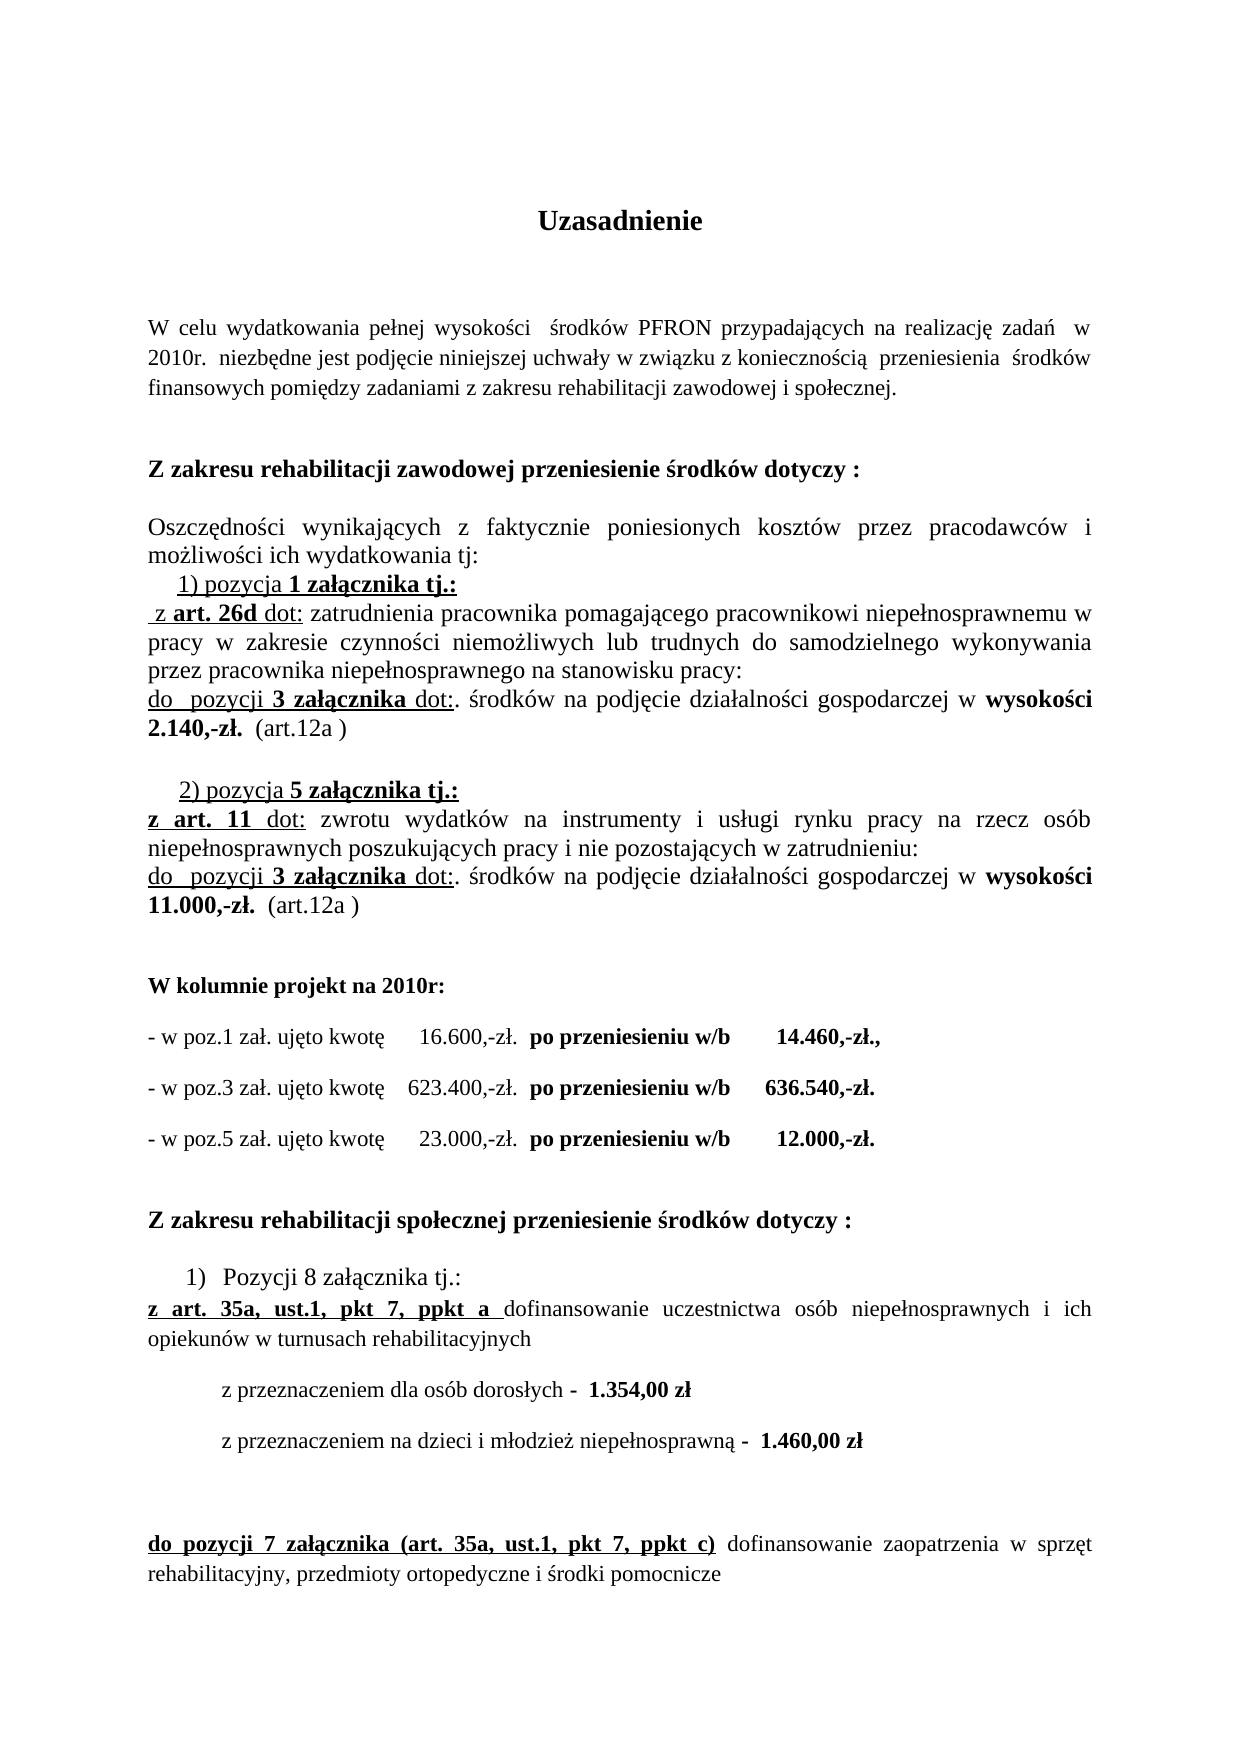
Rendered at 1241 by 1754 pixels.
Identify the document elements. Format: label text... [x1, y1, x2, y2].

text Z zakresu rehabilitacji społecznej przeniesienie środków dotyczy : [148, 1205, 1093, 1233]
text - w poz.3 zał. ujęto kwotę 623.400,-zł. po przeniesieniu w/b 636.540,-zł. [148, 1074, 1093, 1100]
text 1) pozycja 1 załącznika tj.: [177, 569, 1093, 598]
text z przeznaczeniem dla osób dorosłych - 1.354,00 zł [148, 1377, 1093, 1403]
text do pozycji 3 załącznika dot:. środków na podjęcie działalności gospodarczej w wysokości 2.140,-zł. (art.12a ) [148, 684, 1093, 742]
text do pozycji 3 załącznika dot:. środków na podjęcie działalności gospodarczej w wysokości 11.000,-zł. (art.12a ) [148, 861, 1093, 919]
text z art. 26d dot: zatrudnienia pracownika pomagającego pracownikowi niepełnosprawnemu w pracy w zakresie czynności niemożliwych lub trudnych do samodzielnego wykonywania przez pracownika niepełnosprawnego na stanowisku pracy: [148, 598, 1093, 684]
list Pozycji 8 załącznika tj.: [185, 1262, 1093, 1291]
text - w poz.1 zał. ujęto kwotę 16.600,-zł. po przeniesieniu w/b 14.460,-zł., [148, 1023, 1093, 1049]
text Oszczędności wynikających z faktycznie poniesionych kosztów przez pracodawców i możliwości ich wydatkowania tj: [148, 512, 1093, 569]
text - w poz.5 zał. ujęto kwotę 23.000,-zł. po przeniesieniu w/b 12.000,-zł. [148, 1125, 1093, 1151]
text W kolumnie projekt na 2010r: [148, 972, 1093, 998]
text z przeznaczeniem na dzieci i młodzież niepełnosprawną - 1.460,00 zł [148, 1428, 1093, 1454]
text W celu wydatkowania pełnej wysokości środków PFRON przypadających na realizację zadań w 2010r. niezbędne jest podjęcie niniejszej uchwały w związku z koniecznością przeniesienia środków finansowych pomiędzy zadaniami z zakresu rehabilitacji zawodowej i społecznej. [148, 314, 1093, 401]
text z art. 11 dot: zwrotu wydatków na instrumenty i usługi rynku pracy na rzecz osób niepełnosprawnych poszukujących pracy i nie pozostających w zatrudnieniu: [148, 804, 1093, 861]
text Uzasadnienie [148, 203, 1093, 237]
text Z zakresu rehabilitacji zawodowej przeniesienie środków dotyczy : [148, 454, 1093, 483]
text 2) pozycja 5 załącznika tj.: [148, 775, 1093, 804]
text z art. 35a, ust.1, pkt 7, ppkt a dofinansowanie uczestnictwa osób niepełnosprawnych i ich opiekunów w turnusach rehabilitacyjnych [148, 1295, 1093, 1352]
